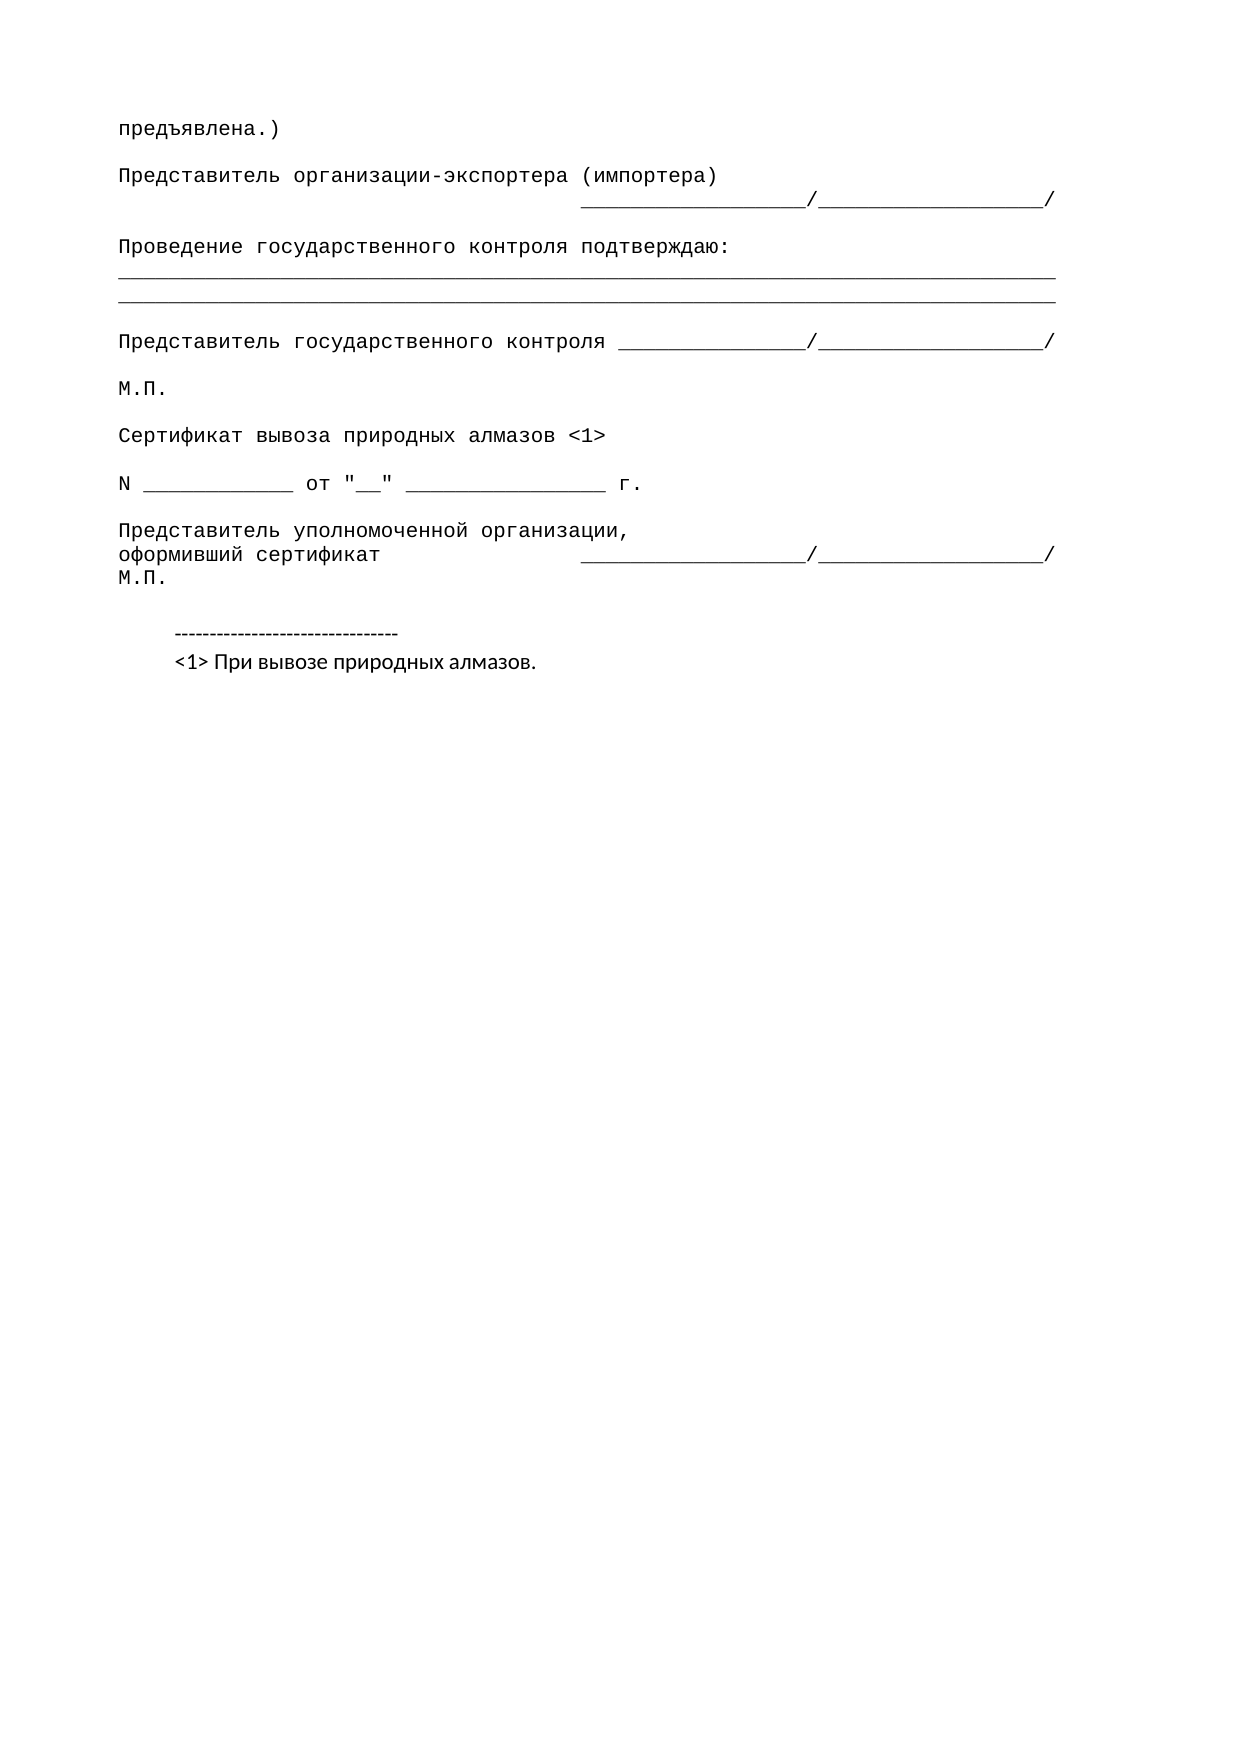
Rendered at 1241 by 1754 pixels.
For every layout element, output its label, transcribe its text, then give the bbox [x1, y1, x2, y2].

text М.П. [118, 567, 1181, 591]
text <1> При вывозе природных алмазов. [118, 647, 1181, 675]
text Проведение государственного контроля подтверждаю: [118, 236, 1181, 260]
text М.П. [118, 378, 1181, 402]
text оформивший сертификат __________________/__________________/ [118, 544, 1181, 567]
text ___________________________________________________________________________ [118, 260, 1181, 284]
text -------------------------------- [118, 619, 1181, 647]
text Представитель организации-экспортера (импортера) [118, 165, 1181, 189]
text Представитель уполномоченной организации, [118, 520, 1181, 544]
text __________________/__________________/ [118, 189, 1181, 213]
text предъявлена.) [118, 118, 1181, 142]
text Представитель государственного контроля _______________/__________________/ [118, 331, 1181, 354]
text N ____________ от "__" ________________ г. [118, 473, 1181, 496]
text Сертификат вывоза природных алмазов <1> [118, 426, 1181, 449]
text ___________________________________________________________________________ [118, 284, 1181, 307]
